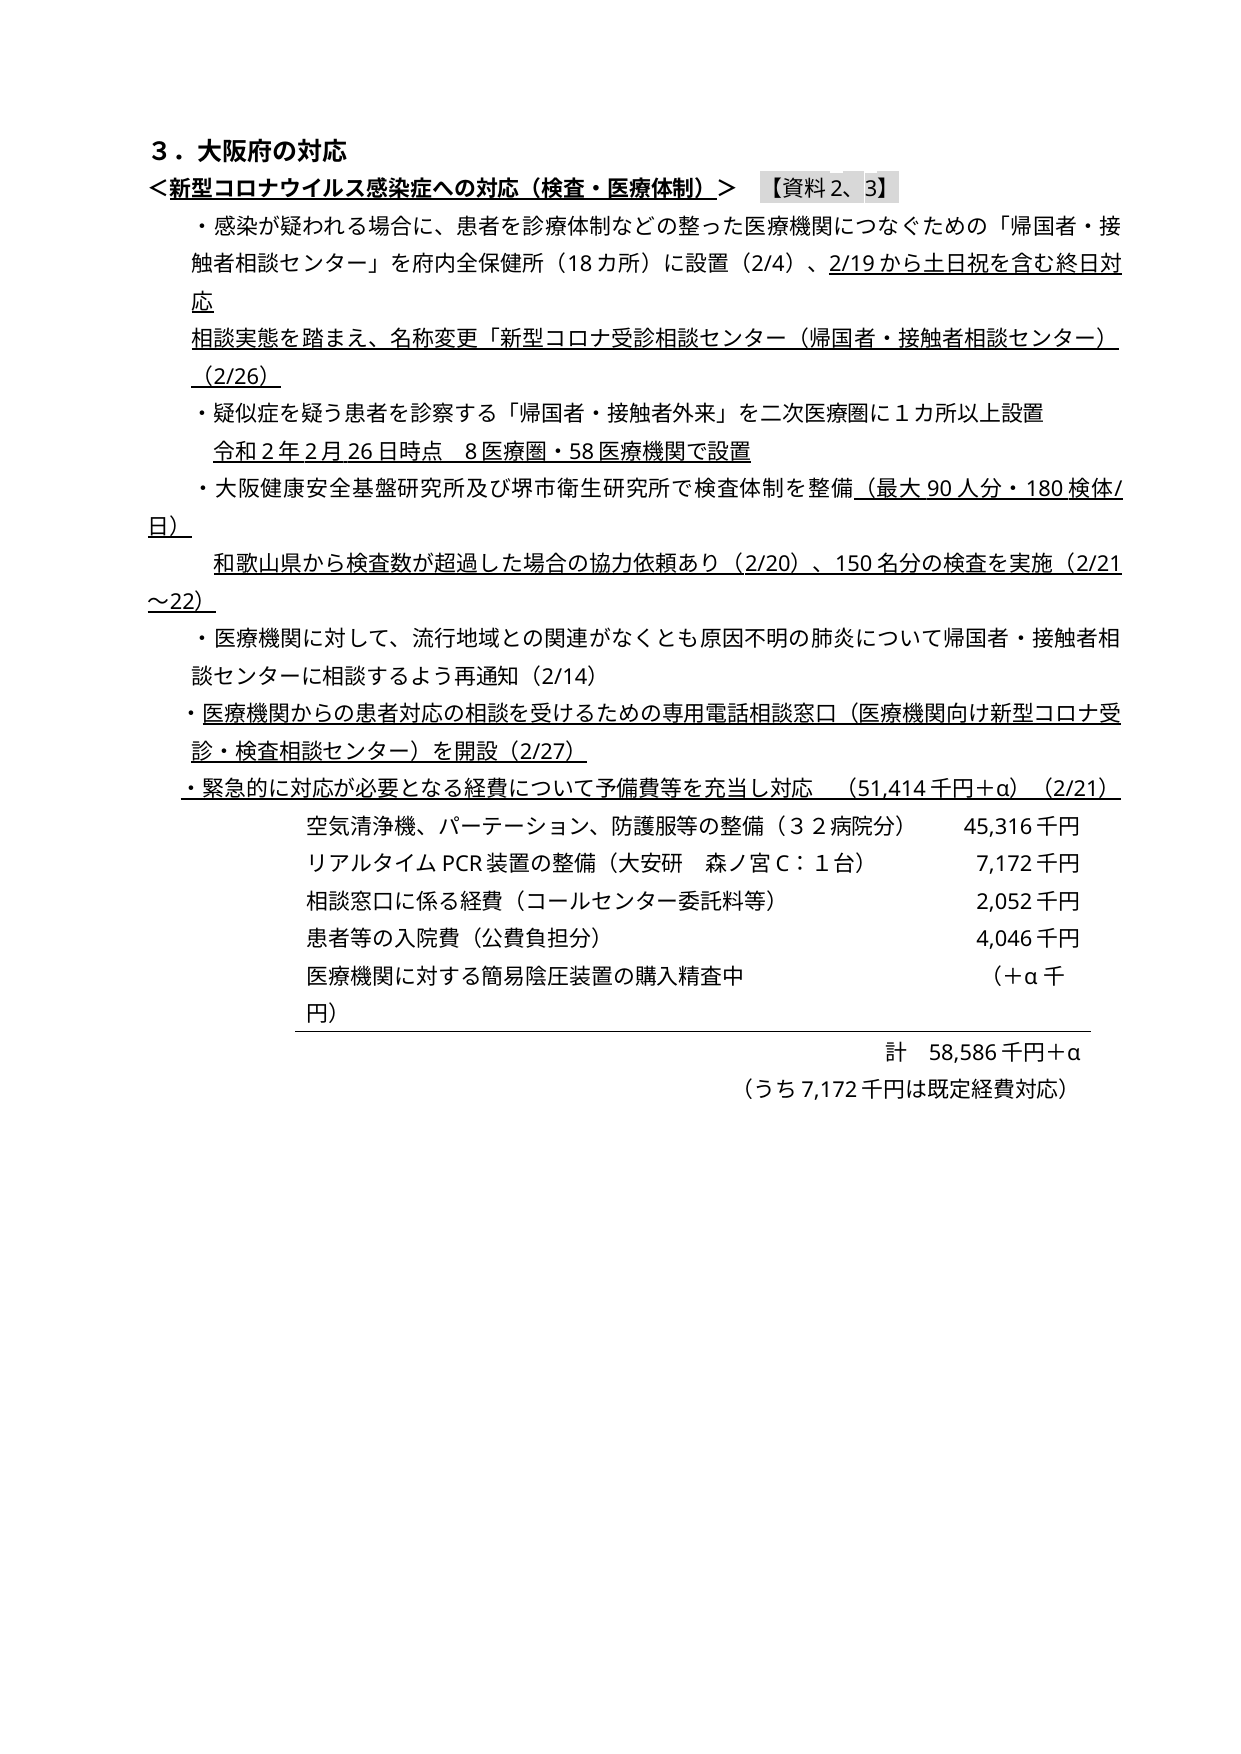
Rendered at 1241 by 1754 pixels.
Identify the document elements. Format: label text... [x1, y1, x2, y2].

table_cell 計 58,586千円＋α [295, 1032, 1091, 1069]
table_cell 7,172千円 [930, 843, 1091, 881]
text ・緊急的に対応が必要となる経費について予備費等を充当し対応 （51,414千円＋α）（2/21） [148, 768, 1122, 806]
text ・感染が疑われる場合に、患者を診療体制などの整った医療機関につなぐための「帰国者・接触者相談センター」を府内全保健所（18カ所）に設置（2/4）、2/19から土日祝を含む終日対応 [169, 206, 1122, 318]
text ＜新型コロナウイルス感染症への対応（検査・医療体制）＞ 【資料2、3】 [148, 168, 1122, 206]
text ・疑似症を疑う患者を診察する「帰国者・接触者外来」を二次医療圏に１カ所以上設置 [169, 393, 1122, 431]
table_cell 患者等の入院費（公費負担分） [295, 918, 930, 956]
text ・医療機関からの患者対応の相談を受けるための専用電話相談窓口（医療機関向け新型コロナ受診・検査相談センター）を開設（2/27） [181, 693, 1122, 768]
text 和歌山県から検査数が超過した場合の協力依頼あり（2/20）、150名分の検査を実施（2/21～22） [148, 543, 1122, 618]
table_cell 4,046千円 [930, 918, 1091, 956]
text 令和2年2月26日時点 8医療圏・58医療機関で設置 [169, 431, 1122, 468]
text ・大阪健康安全基盤研究所及び堺市衛生研究所で検査体制を整備（最大90人分・180検体/日） [148, 468, 1122, 543]
table_cell 医療機関に対する簡易陰圧装置の購入精査中 （＋α 千円） [295, 956, 1091, 1031]
table_header 空気清浄機、パーテーション、防護服等の整備（３２病院分） [295, 806, 930, 843]
table_cell （うち7,172千円は既定経費対応） [295, 1069, 1091, 1107]
table_cell 2,052千円 [930, 881, 1091, 918]
table_header 45,316千円 [930, 806, 1091, 843]
text 相談実態を踏まえ、名称変更「新型コロナ受診相談センター（帰国者・接触者相談センター）（2/26） [191, 318, 1122, 393]
table_cell 相談窓口に係る経費（コールセンター委託料等） [295, 881, 930, 918]
table_cell リアルタイムPCR装置の整備（大安研 森ノ宮C：１台） [295, 843, 930, 881]
text ３．大阪府の対応 [148, 131, 1122, 168]
text ・医療機関に対して、流行地域との関連がなくとも原因不明の肺炎について帰国者・接触者相談センターに相談するよう再通知（2/14） [169, 618, 1122, 693]
